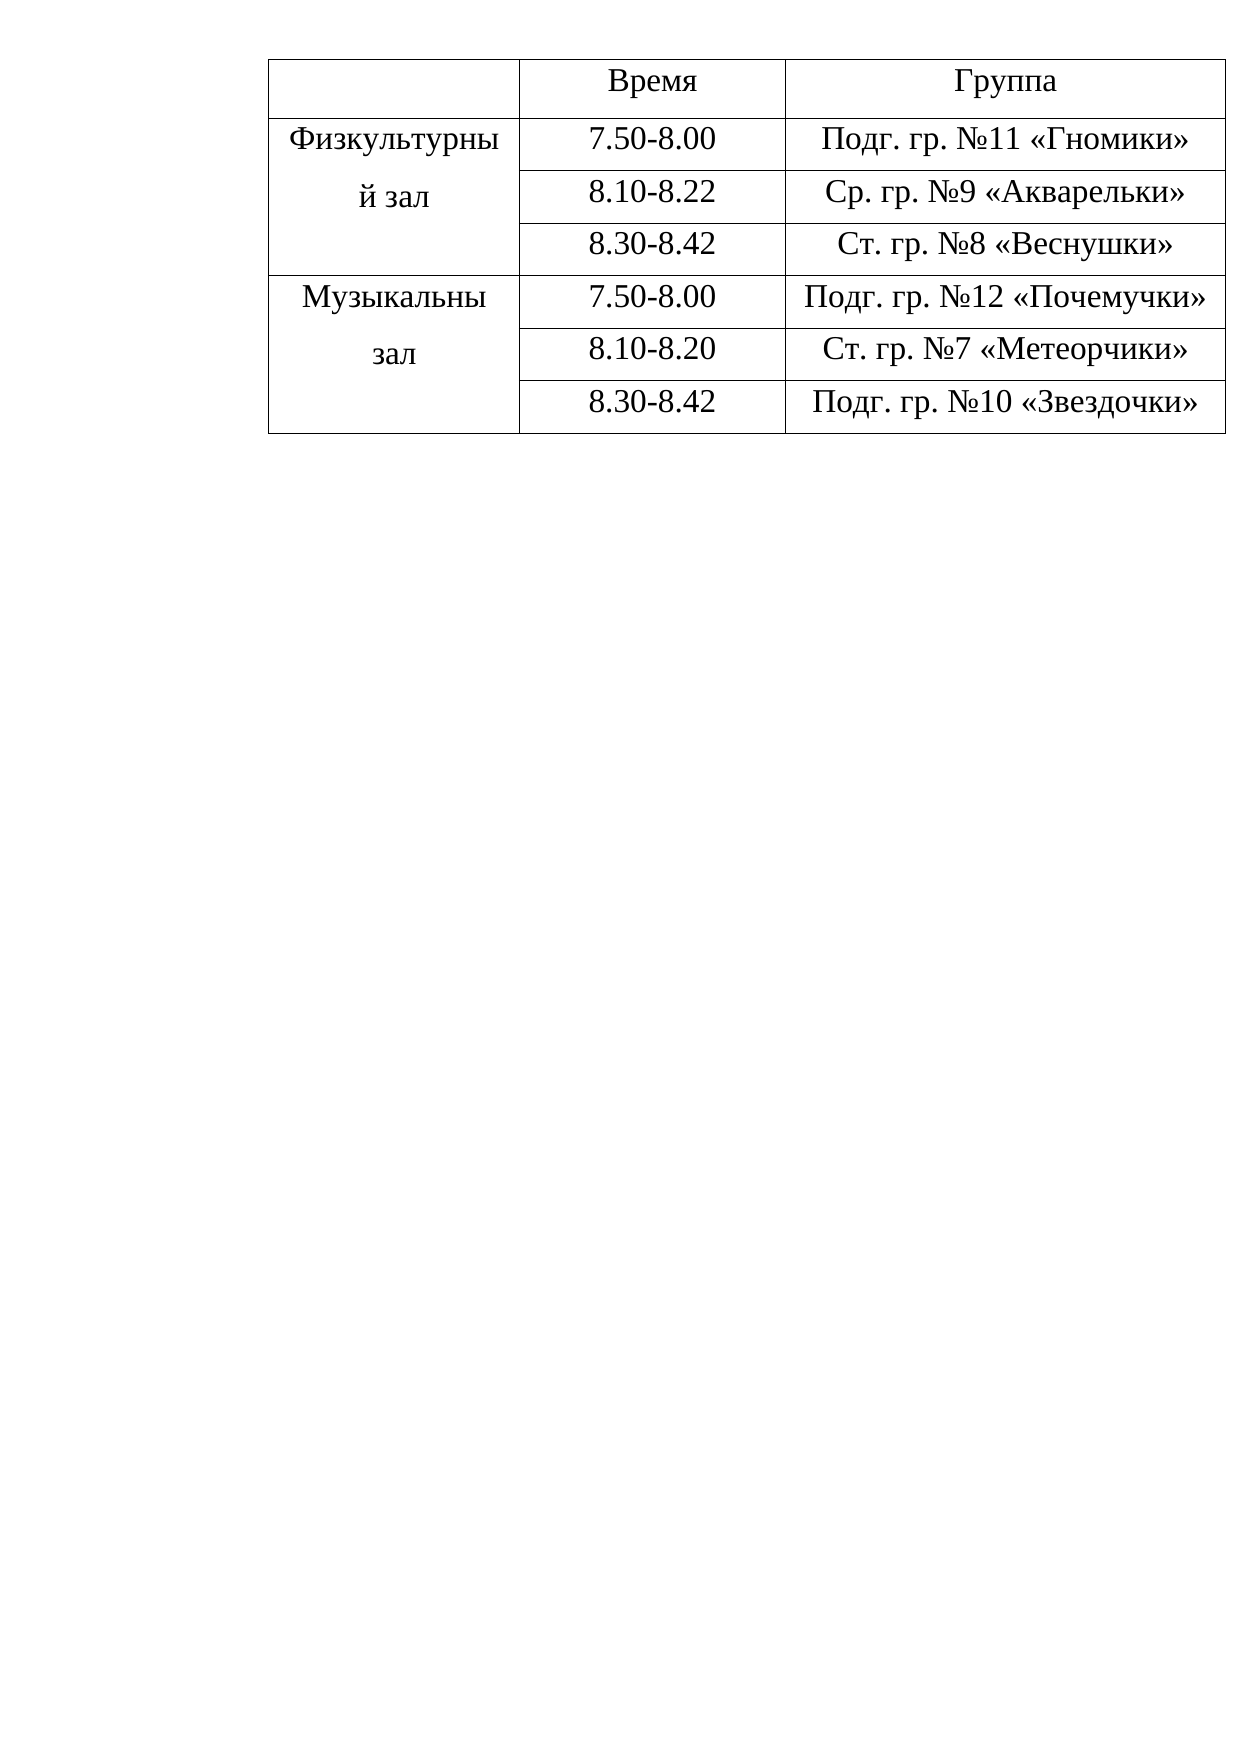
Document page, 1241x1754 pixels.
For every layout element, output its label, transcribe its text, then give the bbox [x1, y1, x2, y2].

table_cell Ст. гр. №8 «Веснушки» [786, 224, 1225, 275]
table_header Время [520, 60, 785, 118]
table_cell 8.10-8.20 [520, 329, 785, 380]
table_cell Ст. гр. №7 «Метеорчики» [786, 329, 1225, 380]
table_cell 8.30-8.42 [520, 224, 785, 275]
table_cell 7.50-8.00 [520, 119, 785, 170]
table_cell 7.50-8.00 [520, 276, 785, 328]
table_cell 8.30-8.42 [520, 381, 785, 433]
table_cell Физкультурный зал [269, 119, 519, 275]
table_cell Подг. гр. №12 «Почемучки» [786, 276, 1225, 328]
table_cell 8.10-8.22 [520, 171, 785, 223]
table_cell Музыкальны зал [269, 276, 519, 433]
table_cell Ср. гр. №9 «Акварельки» [786, 171, 1225, 223]
table_cell Подг. гр. №10 «Звездочки» [786, 381, 1225, 433]
table_header Группа [786, 60, 1225, 118]
table_header [269, 60, 519, 118]
table_cell Подг. гр. №11 «Гномики» [786, 119, 1225, 170]
